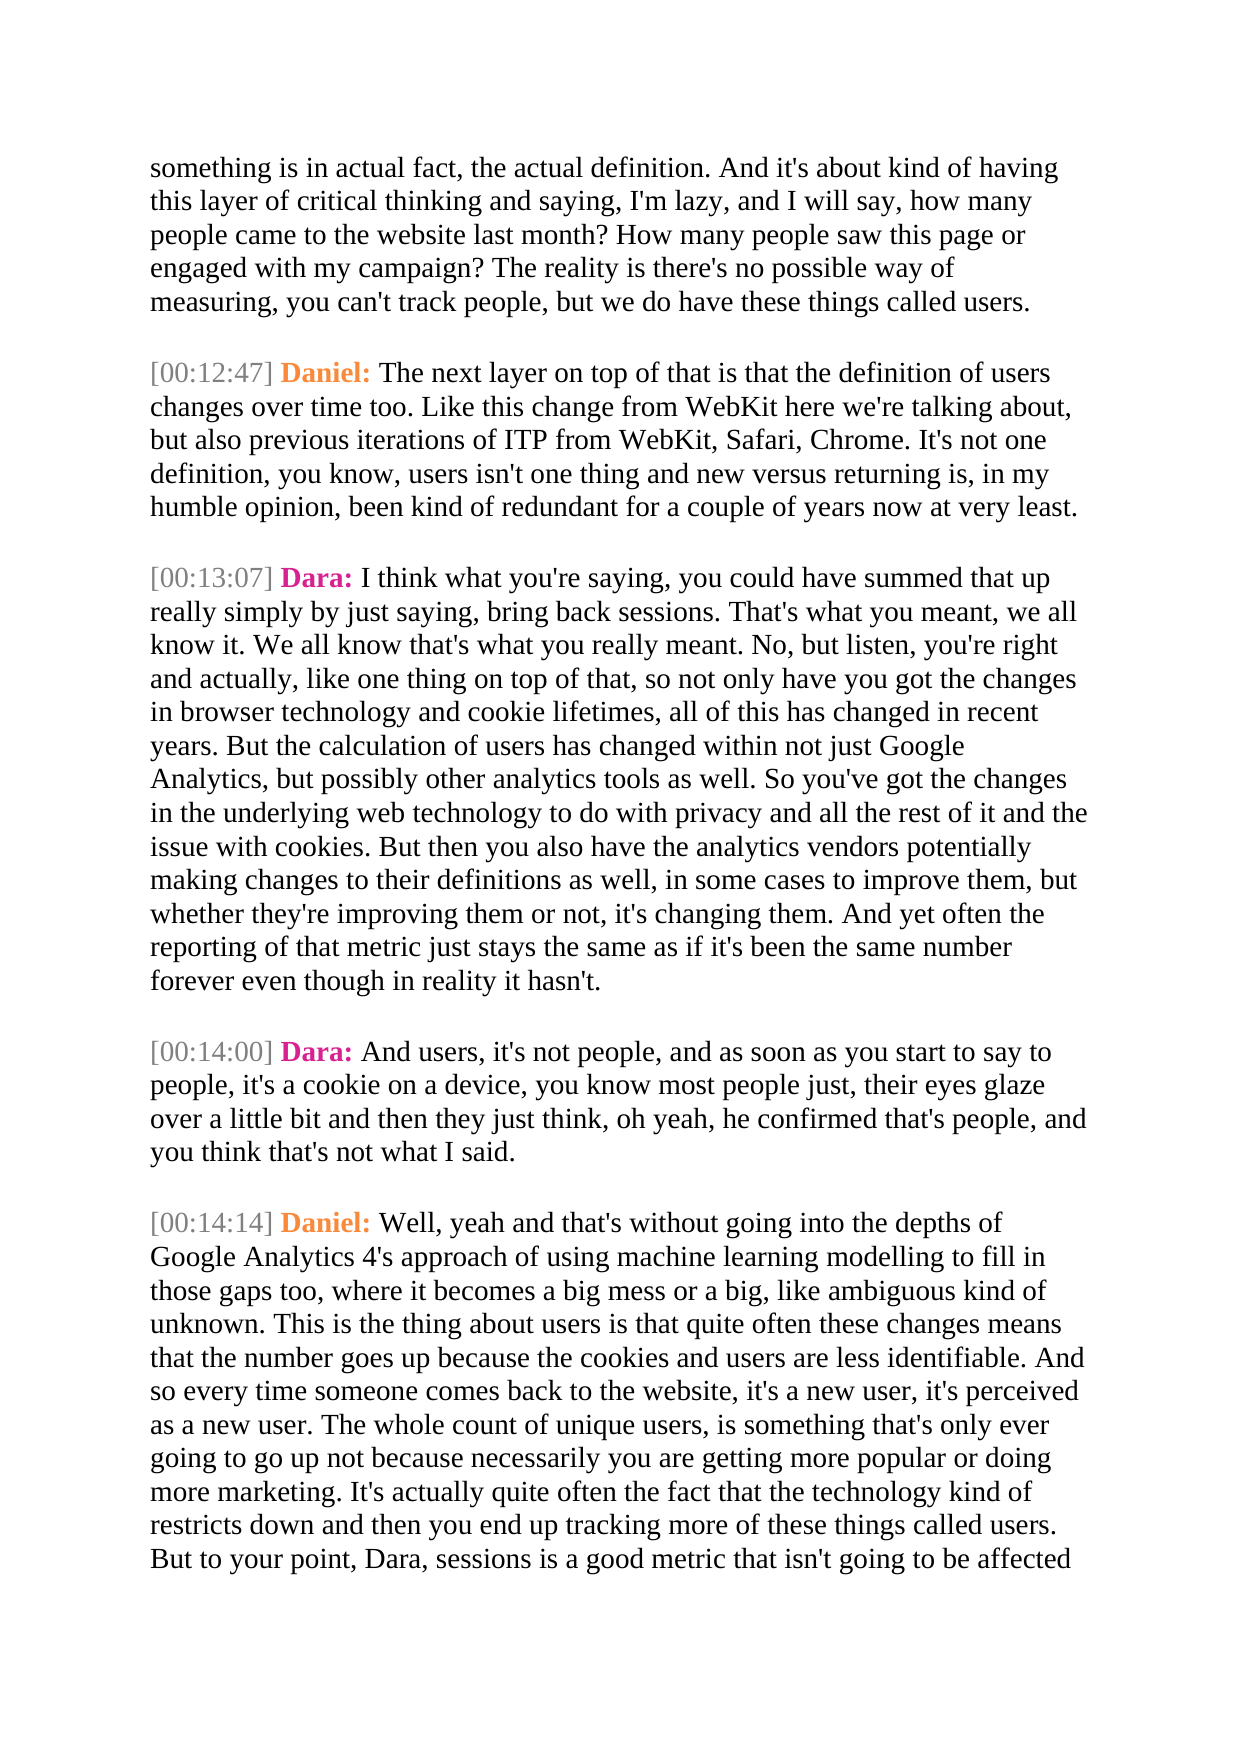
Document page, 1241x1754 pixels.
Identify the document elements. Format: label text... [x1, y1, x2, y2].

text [150, 150, 1090, 318]
text [00:12:47] Daniel: The next layer on top of that is that the definition of users changes over time too. Like this change from WebKit here we're talking about, but also previous iterations of ITP from WebKit, Safari, Chrome. It's not one definition, you know, users isn't one thing and new versus returning is, in my humble opinion, been kind of redundant for a couple of years now at very least. [150, 355, 1090, 523]
text [00:14:00] Dara: And users, it's not people, and as soon as you start to say to people, it's a cookie on a device, you know most people just, their eyes glaze over a little bit and then they just think, oh yeah, he confirmed that's people, and you think that's not what I said. [150, 1034, 1090, 1168]
text [00:13:07] Dara: I think what you're saying, you could have summed that up really simply by just saying, bring back sessions. That's what you meant, we all know it. We all know that's what you really meant. No, but listen, you're right and actually, like one thing on top of that, so not only have you got the changes in browser technology and cookie lifetimes, all of this has changed in recent years. But the calculation of users has changed within not just Google Analytics, but possibly other analytics tools as well. So you've got the changes in the underlying web technology to do with privacy and all the rest of it and the issue with cookies. But then you also have the analytics vendors potentially making changes to their definitions as well, in some cases to improve them, but whether they're improving them or not, it's changing them. And yet often the reporting of that metric just stays the same as if it's been the same number forever even though in reality it hasn't. [150, 560, 1090, 996]
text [150, 1206, 1090, 1574]
